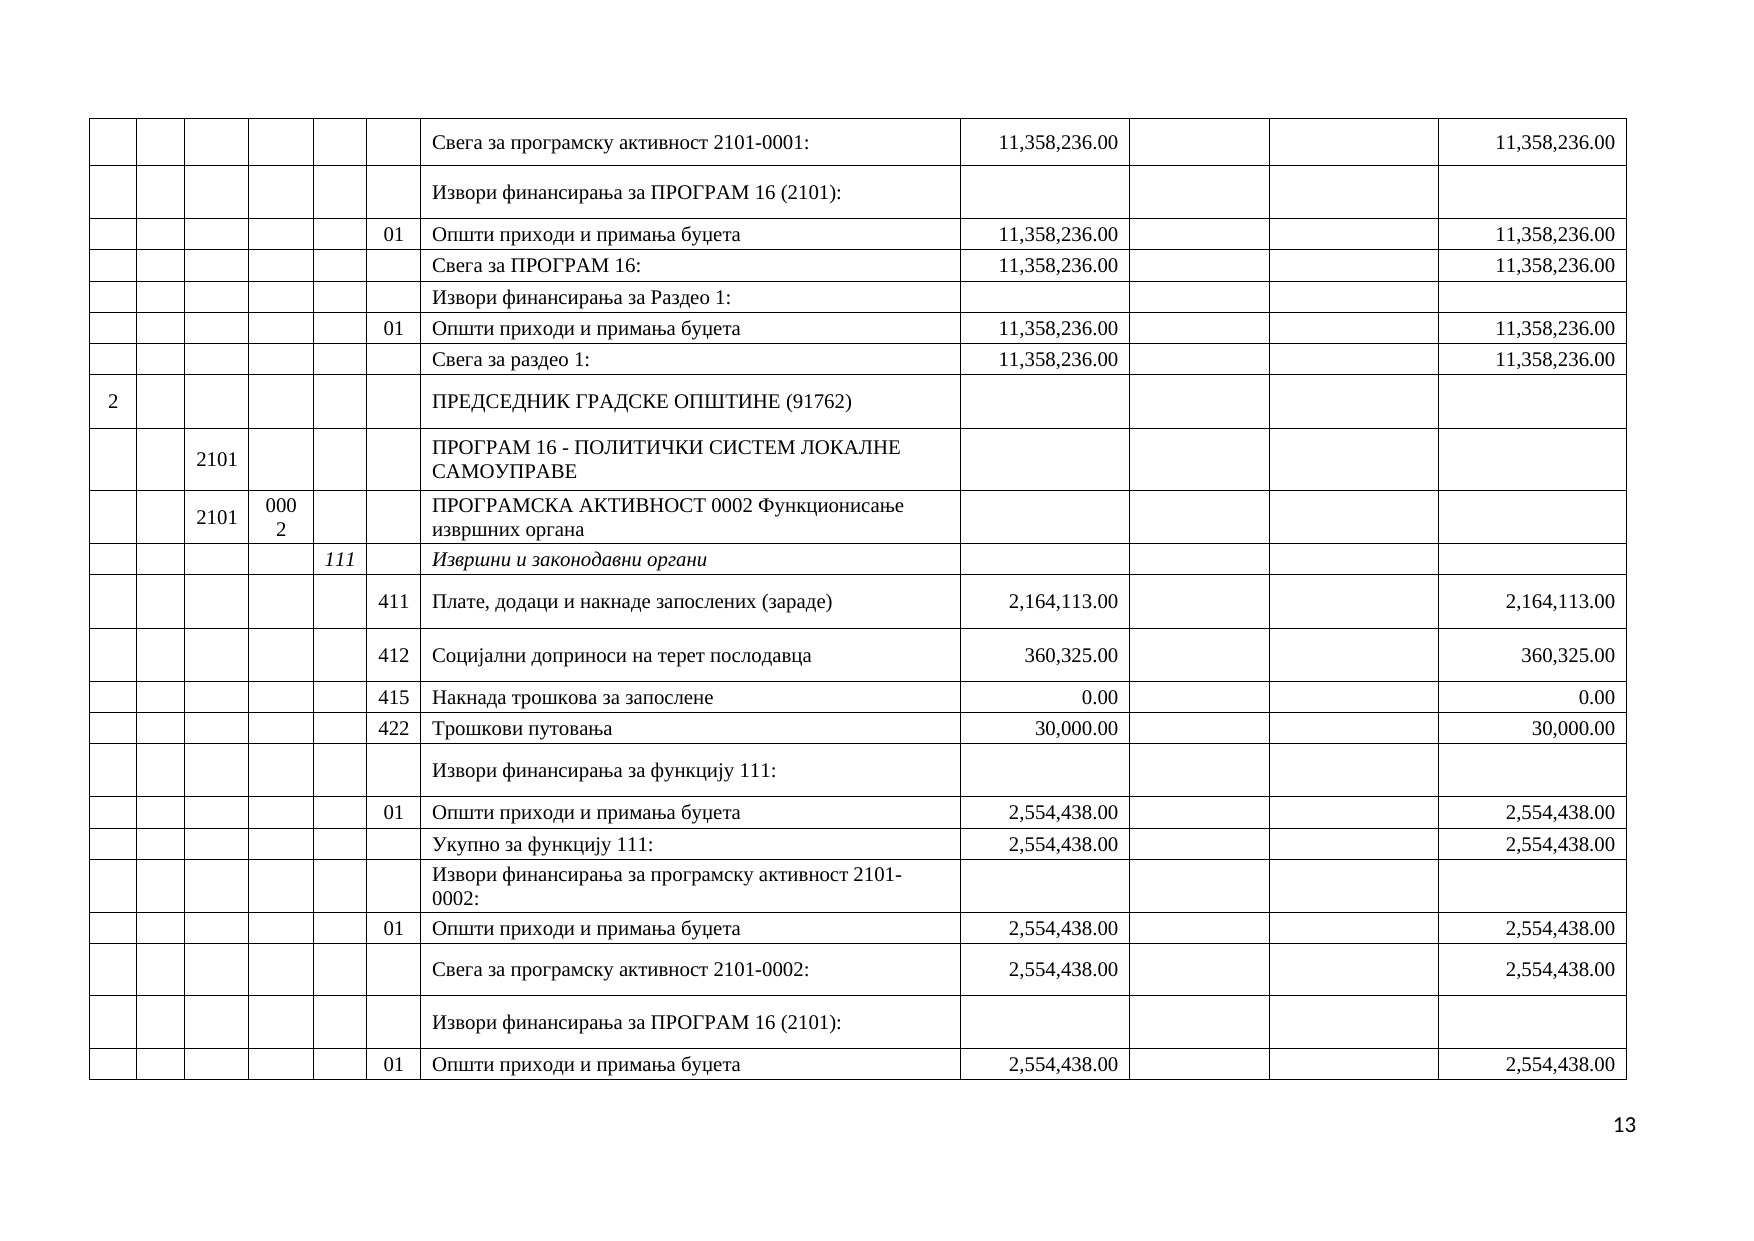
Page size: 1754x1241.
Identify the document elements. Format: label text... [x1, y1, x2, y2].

table_cell [367, 860, 420, 912]
table_cell [314, 429, 366, 490]
table_cell [185, 250, 248, 281]
table_cell [185, 629, 248, 681]
table_cell [314, 797, 366, 827]
table_cell [961, 744, 1129, 796]
table_cell [137, 119, 184, 165]
table_cell [1130, 682, 1269, 712]
table_cell [314, 860, 366, 912]
table_cell [185, 797, 248, 827]
table_cell [1270, 544, 1438, 574]
table_cell [90, 344, 136, 374]
table_cell [1130, 797, 1269, 827]
table_cell [1130, 282, 1269, 312]
table_cell [314, 282, 366, 312]
table_cell [137, 797, 184, 827]
table_cell [90, 629, 136, 681]
table_cell [249, 375, 313, 427]
table_cell [1130, 629, 1269, 681]
table_cell 0002 [249, 491, 313, 543]
table_cell 2,554,438.00 [1439, 913, 1626, 943]
table_cell Извршни и законодавни органи [421, 544, 960, 574]
table_cell [137, 944, 184, 995]
table_cell 2,554,438.00 [1439, 829, 1626, 859]
table_cell Општи приходи и примања буџета [421, 313, 960, 343]
table_cell [1439, 744, 1626, 796]
table_cell [314, 166, 366, 218]
table_cell [137, 250, 184, 281]
table_cell [185, 944, 248, 995]
table_cell [1270, 829, 1438, 859]
table_cell 422 [367, 713, 420, 743]
table_cell 2,554,438.00 [961, 944, 1129, 995]
table_cell [314, 629, 366, 681]
table_cell [137, 166, 184, 218]
table_cell [961, 166, 1129, 218]
table_cell [137, 282, 184, 312]
table_cell 2 [90, 375, 136, 427]
table_cell [367, 166, 420, 218]
table_cell [90, 944, 136, 995]
table_cell [90, 491, 136, 543]
table_cell [137, 913, 184, 943]
table_cell [185, 1049, 248, 1079]
table_cell [1270, 629, 1438, 681]
table_cell 11,358,236.00 [961, 219, 1129, 249]
table_cell [249, 344, 313, 374]
table_cell [185, 119, 248, 165]
table_cell [1270, 313, 1438, 343]
table_cell [185, 375, 248, 427]
table_cell 415 [367, 682, 420, 712]
table_cell 0.00 [961, 682, 1129, 712]
table_cell [90, 313, 136, 343]
table_cell [367, 282, 420, 312]
table_cell [1130, 313, 1269, 343]
table_cell [249, 829, 313, 859]
table_cell [314, 313, 366, 343]
table_cell [90, 219, 136, 249]
table_cell [90, 860, 136, 912]
table_cell Извори финансирања за ПРОГРАМ 16 (2101): [421, 166, 960, 218]
table_cell Извори финансирања за програмску активност 2101-0002: [421, 860, 960, 912]
table_cell [1270, 744, 1438, 796]
table_cell 01 [367, 1049, 420, 1079]
table_cell 412 [367, 629, 420, 681]
table_cell [90, 797, 136, 827]
table_cell [1270, 219, 1438, 249]
table_cell [137, 313, 184, 343]
table_cell 2101 [185, 491, 248, 543]
table_cell [249, 713, 313, 743]
table_cell [1270, 429, 1438, 490]
table_cell 11,358,236.00 [1439, 219, 1626, 249]
table_cell 30,000.00 [1439, 713, 1626, 743]
table_cell [249, 629, 313, 681]
table_cell Општи приходи и примања буџета [421, 1049, 960, 1079]
table_cell [185, 544, 248, 574]
table_cell [185, 282, 248, 312]
table_cell [90, 250, 136, 281]
table_cell [249, 944, 313, 995]
table_cell [249, 429, 313, 490]
table_cell 11,358,236.00 [1439, 313, 1626, 343]
table_cell [90, 713, 136, 743]
table_cell 2,164,113.00 [1439, 575, 1626, 627]
table_cell [90, 1049, 136, 1079]
table_cell [90, 744, 136, 796]
table_cell [1439, 375, 1626, 427]
table_cell 11,358,236.00 [961, 344, 1129, 374]
table_cell [1130, 544, 1269, 574]
table_cell 11,358,236.00 [961, 313, 1129, 343]
table_cell Трошкови путовања [421, 713, 960, 743]
table_cell [1130, 119, 1269, 165]
table_cell 01 [367, 797, 420, 827]
table_cell [1439, 429, 1626, 490]
table_cell [90, 829, 136, 859]
table_cell 11,358,236.00 [961, 119, 1129, 165]
table_cell [1270, 797, 1438, 827]
table_cell [961, 860, 1129, 912]
table_cell [137, 860, 184, 912]
table_cell [1270, 913, 1438, 943]
table_cell 01 [367, 219, 420, 249]
table_cell [249, 797, 313, 827]
table_cell [1439, 996, 1626, 1048]
table_cell [90, 544, 136, 574]
table_cell [1130, 375, 1269, 427]
table_cell [185, 744, 248, 796]
table_cell [367, 544, 420, 574]
table_cell [961, 429, 1129, 490]
table_cell [1439, 282, 1626, 312]
table_cell [249, 1049, 313, 1079]
table_cell 111 [314, 544, 366, 574]
table_cell [367, 429, 420, 490]
table_cell [1270, 713, 1438, 743]
table_cell 360,325.00 [1439, 629, 1626, 681]
table_cell [137, 1049, 184, 1079]
table_cell [1130, 744, 1269, 796]
table_cell [185, 344, 248, 374]
table_cell Накнада трошкова за запослене [421, 682, 960, 712]
table_cell [1439, 491, 1626, 543]
table_cell [314, 375, 366, 427]
table_cell [185, 682, 248, 712]
table_cell [137, 575, 184, 627]
table_cell [1130, 429, 1269, 490]
table_cell [1130, 913, 1269, 943]
table_cell [314, 1049, 366, 1079]
table_cell [137, 544, 184, 574]
table_cell 2101 [185, 429, 248, 490]
table_cell [1130, 944, 1269, 995]
table_cell [249, 860, 313, 912]
table_cell Укупно за функцију 111: [421, 829, 960, 859]
table_cell [1130, 575, 1269, 627]
table_cell [249, 544, 313, 574]
table_cell Извори финансирања за ПРОГРАМ 16 (2101): [421, 996, 960, 1048]
table_cell 2,554,438.00 [961, 829, 1129, 859]
table_cell 411 [367, 575, 420, 627]
table_cell [367, 944, 420, 995]
table_cell [367, 996, 420, 1048]
table_cell [1270, 250, 1438, 281]
table_cell [249, 313, 313, 343]
table_cell [90, 119, 136, 165]
table_cell 2,554,438.00 [1439, 1049, 1626, 1079]
table_cell Свега за програмску активност 2101-0001: [421, 119, 960, 165]
table_cell [90, 575, 136, 627]
table_cell 2,164,113.00 [961, 575, 1129, 627]
table_cell [367, 375, 420, 427]
table_cell Свега за ПРОГРАМ 16: [421, 250, 960, 281]
table_cell [1130, 713, 1269, 743]
table_cell [137, 629, 184, 681]
table_cell [185, 829, 248, 859]
table_cell ПРОГРАМСКА АКТИВНОСТ 0002 Функционисање извршних органа [421, 491, 960, 543]
table_cell [314, 575, 366, 627]
table_cell [137, 829, 184, 859]
table_cell 0.00 [1439, 682, 1626, 712]
table_cell [1270, 282, 1438, 312]
table_cell [961, 491, 1129, 543]
table_cell [249, 166, 313, 218]
table_cell Извори финансирања за Раздео 1: [421, 282, 960, 312]
table_cell [1130, 250, 1269, 281]
table_cell 2,554,438.00 [1439, 944, 1626, 995]
table_cell [249, 119, 313, 165]
table_cell [90, 282, 136, 312]
table_cell [137, 375, 184, 427]
table_cell 2,554,438.00 [961, 797, 1129, 827]
table_cell [314, 744, 366, 796]
table_cell [137, 744, 184, 796]
table_cell [249, 282, 313, 312]
table_cell [367, 829, 420, 859]
table_cell Општи приходи и примања буџета [421, 913, 960, 943]
table_cell Извори финансирања за функцију 111: [421, 744, 960, 796]
table_cell [1439, 860, 1626, 912]
table_cell [185, 913, 248, 943]
table_cell [961, 544, 1129, 574]
table_cell [185, 313, 248, 343]
table_cell [314, 491, 366, 543]
table_cell [137, 429, 184, 490]
table_cell 2,554,438.00 [1439, 797, 1626, 827]
table_cell [249, 996, 313, 1048]
table_cell [961, 375, 1129, 427]
table_cell [1439, 166, 1626, 218]
table_cell 11,358,236.00 [1439, 344, 1626, 374]
table_cell 11,358,236.00 [1439, 250, 1626, 281]
table_cell [137, 682, 184, 712]
table_cell [961, 282, 1129, 312]
table_cell [1130, 996, 1269, 1048]
table_cell [90, 913, 136, 943]
table_cell [1270, 166, 1438, 218]
table_cell [249, 913, 313, 943]
table_cell [249, 250, 313, 281]
table_cell [314, 250, 366, 281]
table_cell [314, 682, 366, 712]
table_cell [314, 219, 366, 249]
table_cell Плате, додаци и накнаде запослених (зараде) [421, 575, 960, 627]
table_cell [1130, 860, 1269, 912]
table_cell Свега за програмску активност 2101-0002: [421, 944, 960, 995]
table_cell [1270, 575, 1438, 627]
table_cell [1130, 829, 1269, 859]
table_cell 360,325.00 [961, 629, 1129, 681]
table_cell [1270, 375, 1438, 427]
table_cell [314, 913, 366, 943]
table_cell [1270, 344, 1438, 374]
table_cell Социјални доприноси на терет послодавца [421, 629, 960, 681]
table_cell [1270, 944, 1438, 995]
table_cell [1270, 119, 1438, 165]
table_cell [314, 713, 366, 743]
table_cell [249, 575, 313, 627]
table_cell [1130, 166, 1269, 218]
table_cell [90, 429, 136, 490]
table_cell [367, 491, 420, 543]
table_cell [185, 860, 248, 912]
table_cell [367, 250, 420, 281]
table_cell 2,554,438.00 [961, 913, 1129, 943]
table_cell 2,554,438.00 [961, 1049, 1129, 1079]
table_cell [961, 996, 1129, 1048]
table_cell 30,000.00 [961, 713, 1129, 743]
table_cell [137, 996, 184, 1048]
table_cell 11,358,236.00 [1439, 119, 1626, 165]
table_cell [249, 744, 313, 796]
table_cell ПРЕДСЕДНИК ГРАДСКЕ ОПШТИНЕ (91762) [421, 375, 960, 427]
table_cell [1270, 491, 1438, 543]
table_cell [1130, 1049, 1269, 1079]
table_cell [314, 119, 366, 165]
table_cell [137, 219, 184, 249]
table_cell [1270, 1049, 1438, 1079]
table_cell [185, 219, 248, 249]
table_cell [90, 996, 136, 1048]
table_cell [1439, 544, 1626, 574]
table_cell Општи приходи и примања буџета [421, 219, 960, 249]
table_cell Општи приходи и примања буџета [421, 797, 960, 827]
table_cell [185, 996, 248, 1048]
table_cell [249, 682, 313, 712]
table_cell ПРОГРАМ 16 - ПОЛИТИЧКИ СИСТЕМ ЛОКАЛНЕ САМОУПРАВЕ [421, 429, 960, 490]
table_cell [314, 829, 366, 859]
table_cell [1130, 491, 1269, 543]
table_cell [367, 344, 420, 374]
table_cell 01 [367, 313, 420, 343]
table_cell [1270, 860, 1438, 912]
table_cell [137, 713, 184, 743]
table_cell [1270, 682, 1438, 712]
table_cell [185, 166, 248, 218]
table_cell 01 [367, 913, 420, 943]
table_cell [137, 491, 184, 543]
table_cell [367, 744, 420, 796]
table_cell [1270, 996, 1438, 1048]
table_cell [314, 944, 366, 995]
table_cell [1130, 344, 1269, 374]
table_cell 11,358,236.00 [961, 250, 1129, 281]
table_cell [314, 344, 366, 374]
table_cell Свега за раздео 1: [421, 344, 960, 374]
table_cell [185, 575, 248, 627]
table_cell [90, 166, 136, 218]
table_cell [367, 119, 420, 165]
table_cell [314, 996, 366, 1048]
table_cell [1130, 219, 1269, 249]
table_cell [249, 219, 313, 249]
table_cell [185, 713, 248, 743]
table_cell [137, 344, 184, 374]
table_cell [90, 682, 136, 712]
